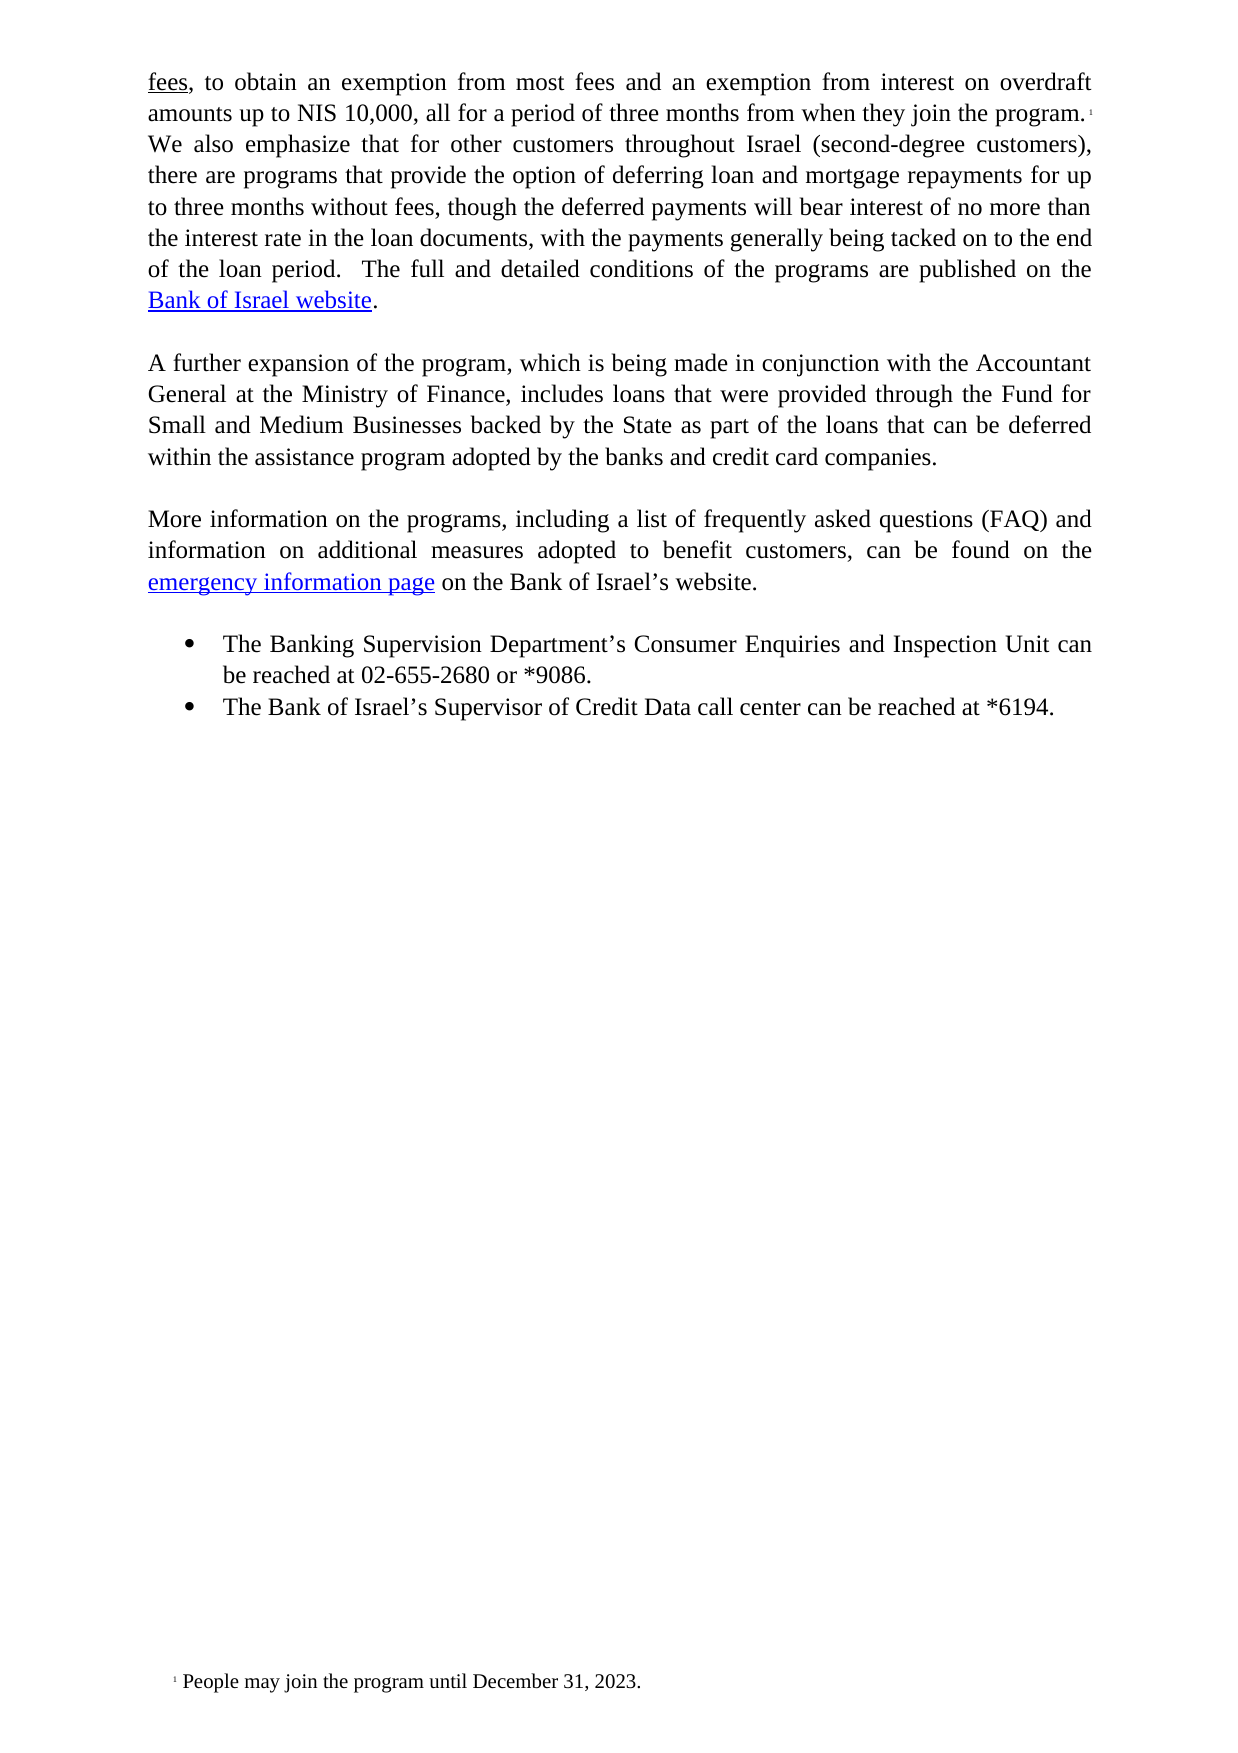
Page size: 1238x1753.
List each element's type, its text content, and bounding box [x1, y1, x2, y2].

list The Bank of Israel’s Supervisor of Credit Data call center can be reached at *6194. [185, 690, 1093, 721]
list The Banking Supervision Department’s Consumer Enquiries and Inspection Unit can be reached at 02-655-2680 or *9086. [185, 627, 1093, 690]
text More information on the programs, including a list of frequently asked questions (FAQ) and information on additional measures adopted to benefit customers, can be found on the emergency information page on the Bank of Israel’s website. [148, 502, 1093, 596]
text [148, 65, 1093, 315]
text A further expansion of the program, which is being made in conjunction with the Accountant General at the Ministry of Finance, includes loans that were provided through the Fund for Small and Medium Businesses backed by the State as part of the loans that can be deferred within the assistance program adopted by the banks and credit card companies. [148, 346, 1093, 471]
